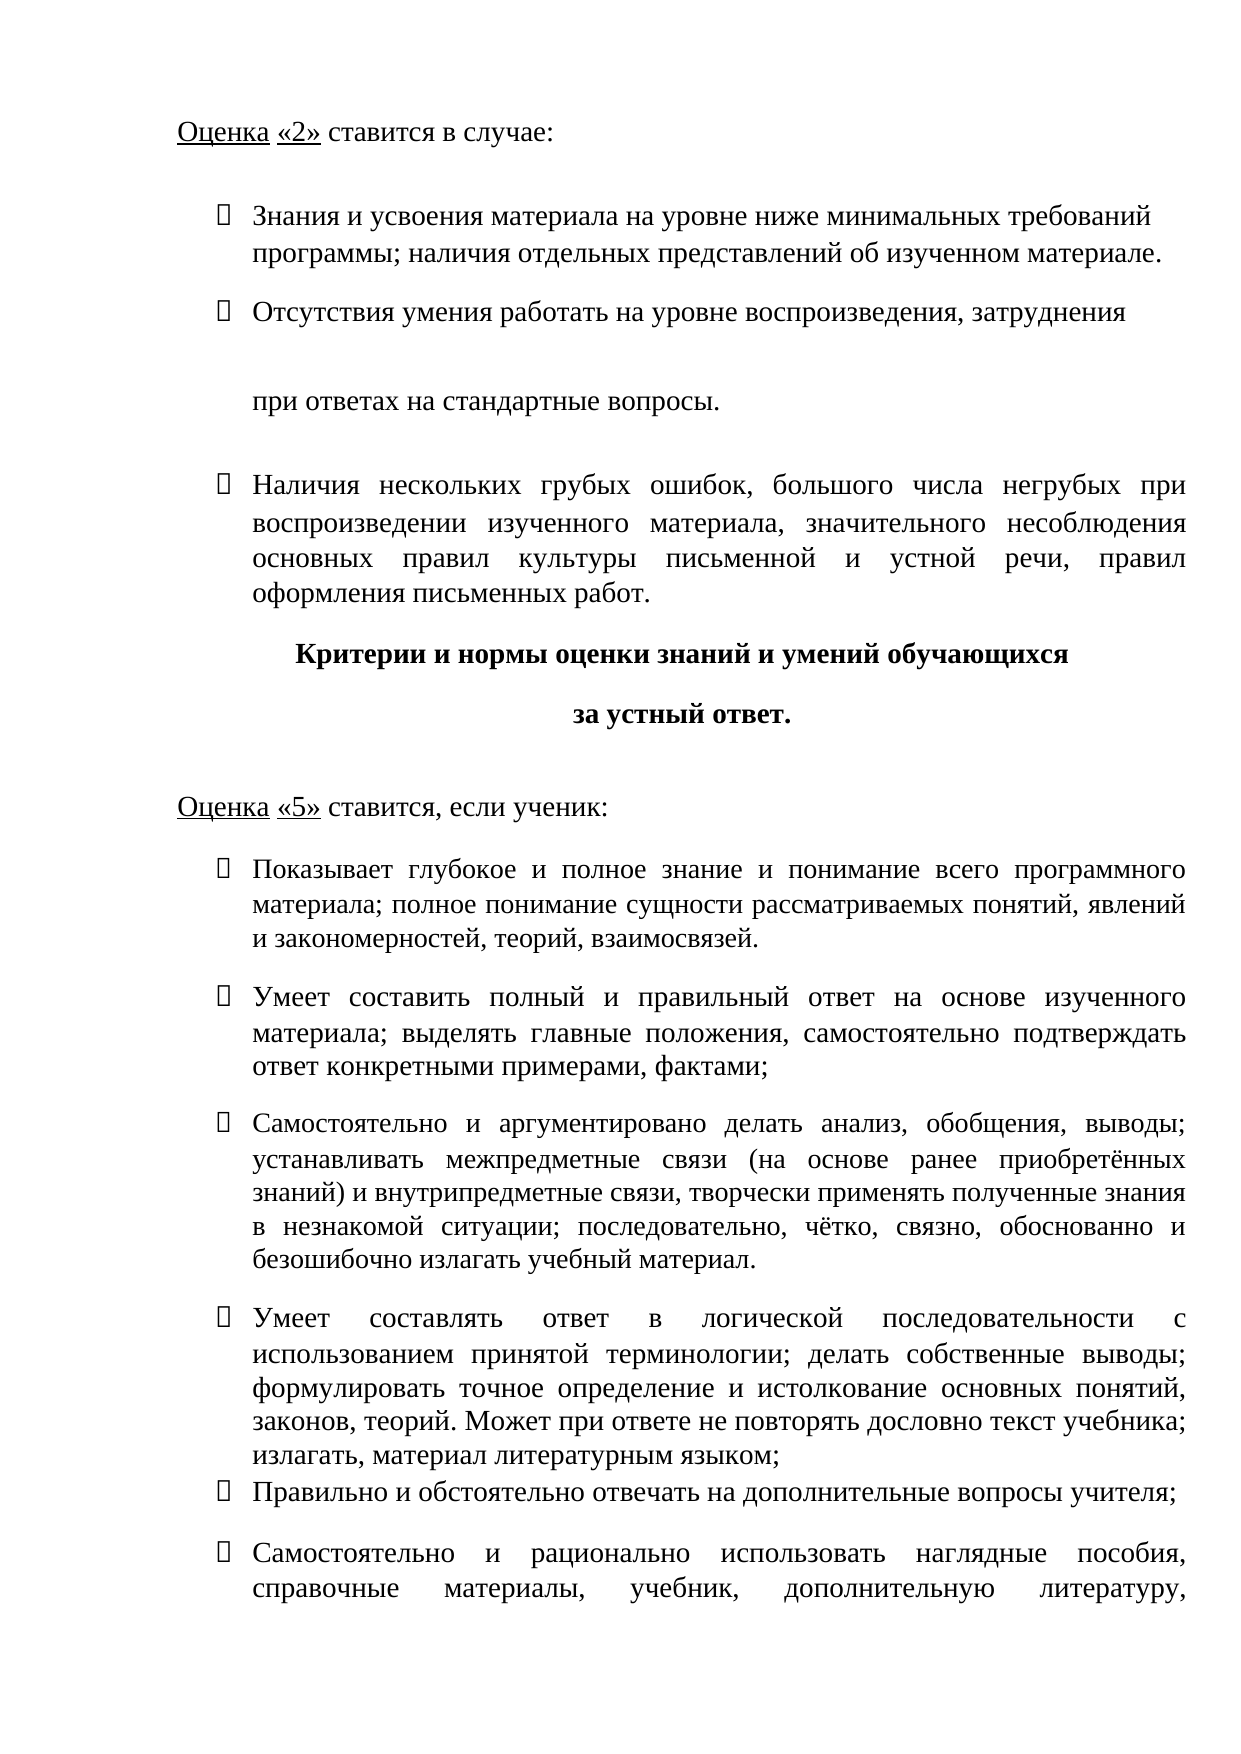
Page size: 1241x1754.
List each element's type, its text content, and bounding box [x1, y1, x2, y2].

text Критерии и нормы оценки знаний и умений обучающихся [150, 636, 1214, 670]
text Оценка «2» ставится в случае: [177, 114, 1187, 148]
text за устный ответ. [150, 696, 1214, 729]
list Умеет составлять ответ в логической последовательности с использованием принятой терминологии; делать собственные выводы; формулировать точное определение и истолкование основных понятий, законов, теорий. Может при ответе не повторять дословно текст учебника; излагать, материал литературным языком; [215, 1297, 1187, 1470]
list Умеет составить полный и правильный ответ на основе изученного материала; выделять главные положения, самостоятельно подтверждать ответ конкретными примерами, фактами; [215, 975, 1187, 1082]
list Наличия нескольких грубых ошибок, большого числа негрубых при воспроизведении изученного материала, значительного несоблюдения основных правил культуры письменной и устной речи, правил оформления письменных работ. [215, 464, 1187, 609]
text при ответах на стандартные вопросы. [252, 383, 1187, 417]
list Показывает глубокое и полное знание и понимание всего программного материала; полное понимание сущности рассматриваемых понятий, явлений и закономерностей, теорий, взаимосвязей. [215, 848, 1187, 953]
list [215, 1531, 1187, 1603]
list Правильно и обстоятельно отвечать на дополнительные вопросы учителя; [215, 1470, 1187, 1510]
text Оценка «5» ставится, если ученик: [177, 789, 1187, 822]
list Знания и усвоения материала на уровне ниже минимальных требований программы; наличия отдельных представлений об изученном материале. [215, 194, 1187, 269]
list Отсутствия умения работать на уровне воспроизведения, затруднения [215, 291, 1187, 330]
list Самостоятельно и аргументировано делать анализ, обобщения, выводы; устанавливать межпредметные связи (на основе ранее приобретённых знаний) и внутрипредметные связи, творчески применять полученные знания в незнакомой ситуации; последовательно, чётко, связно, обоснованно и безошибочно излагать учебный материал. [215, 1103, 1187, 1274]
